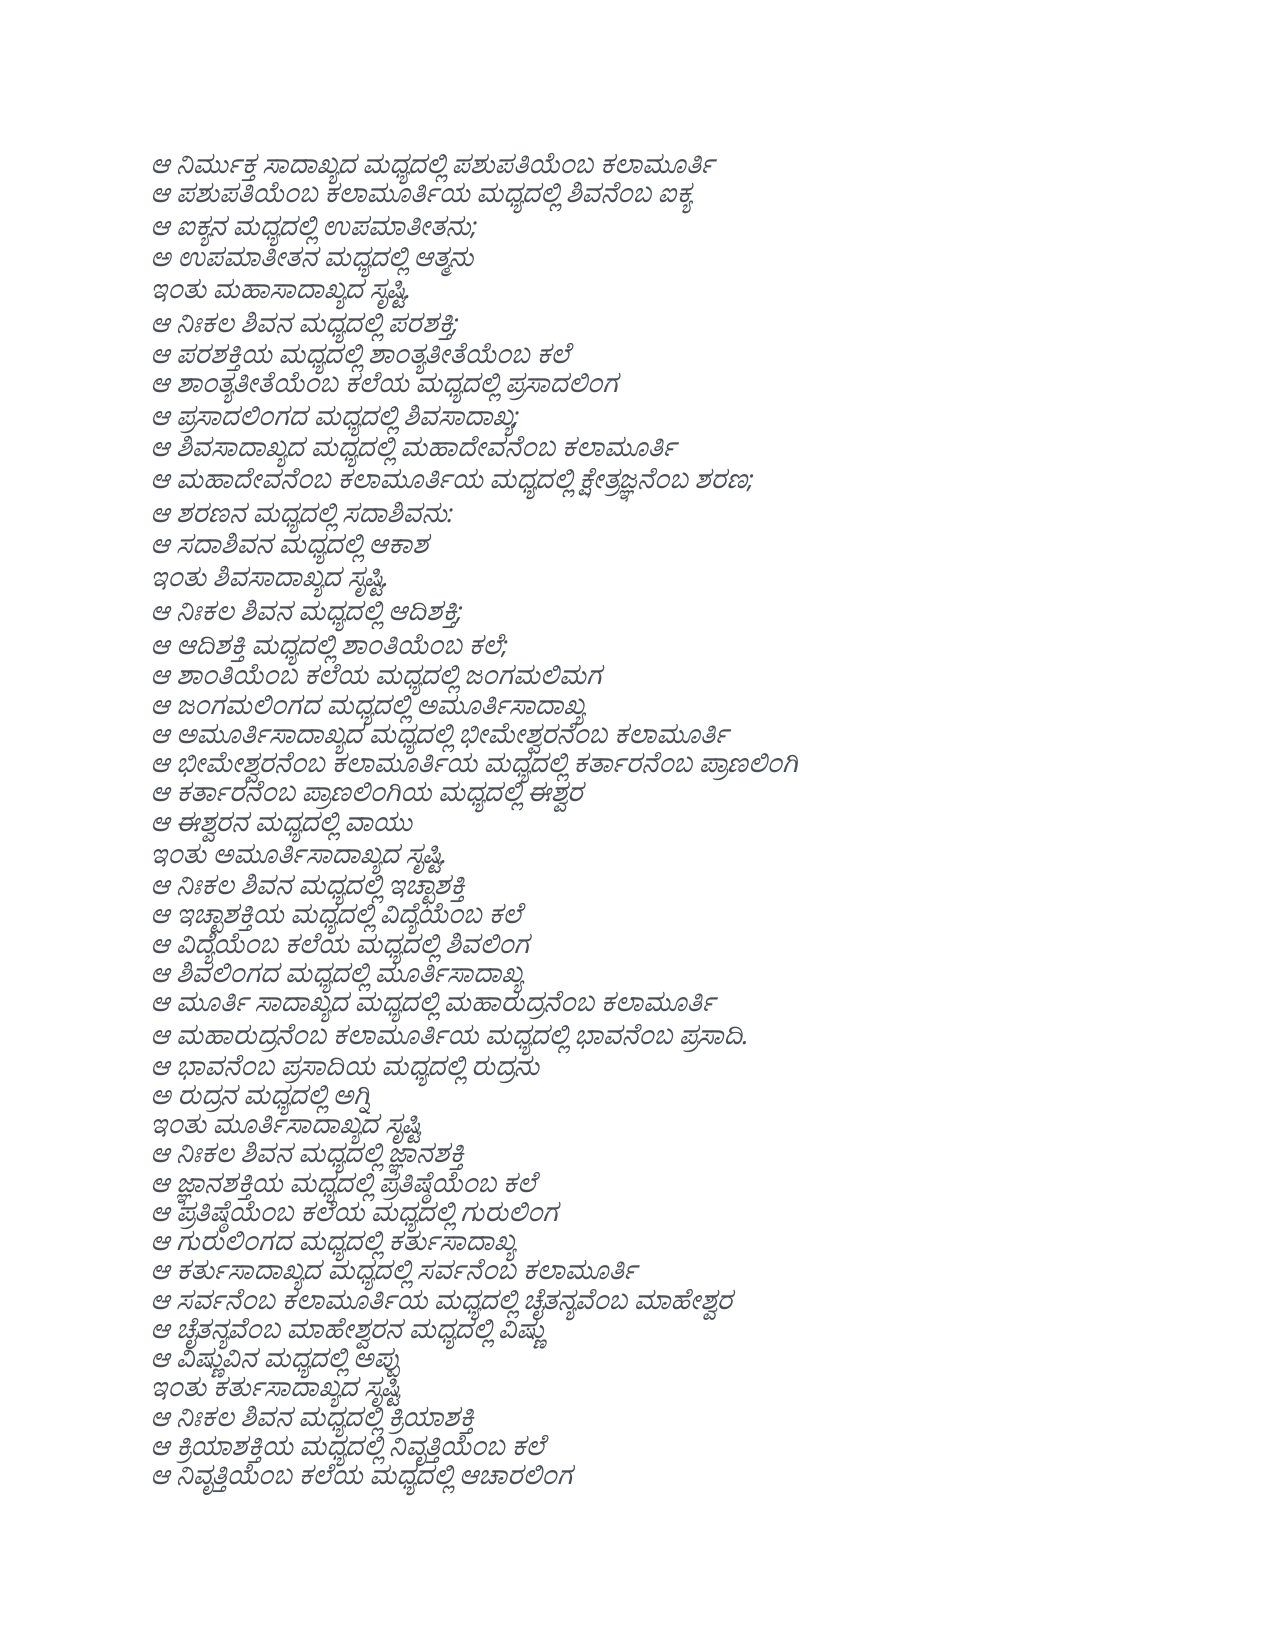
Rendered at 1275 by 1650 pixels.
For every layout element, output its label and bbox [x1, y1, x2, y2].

text [150, 150, 1125, 1491]
